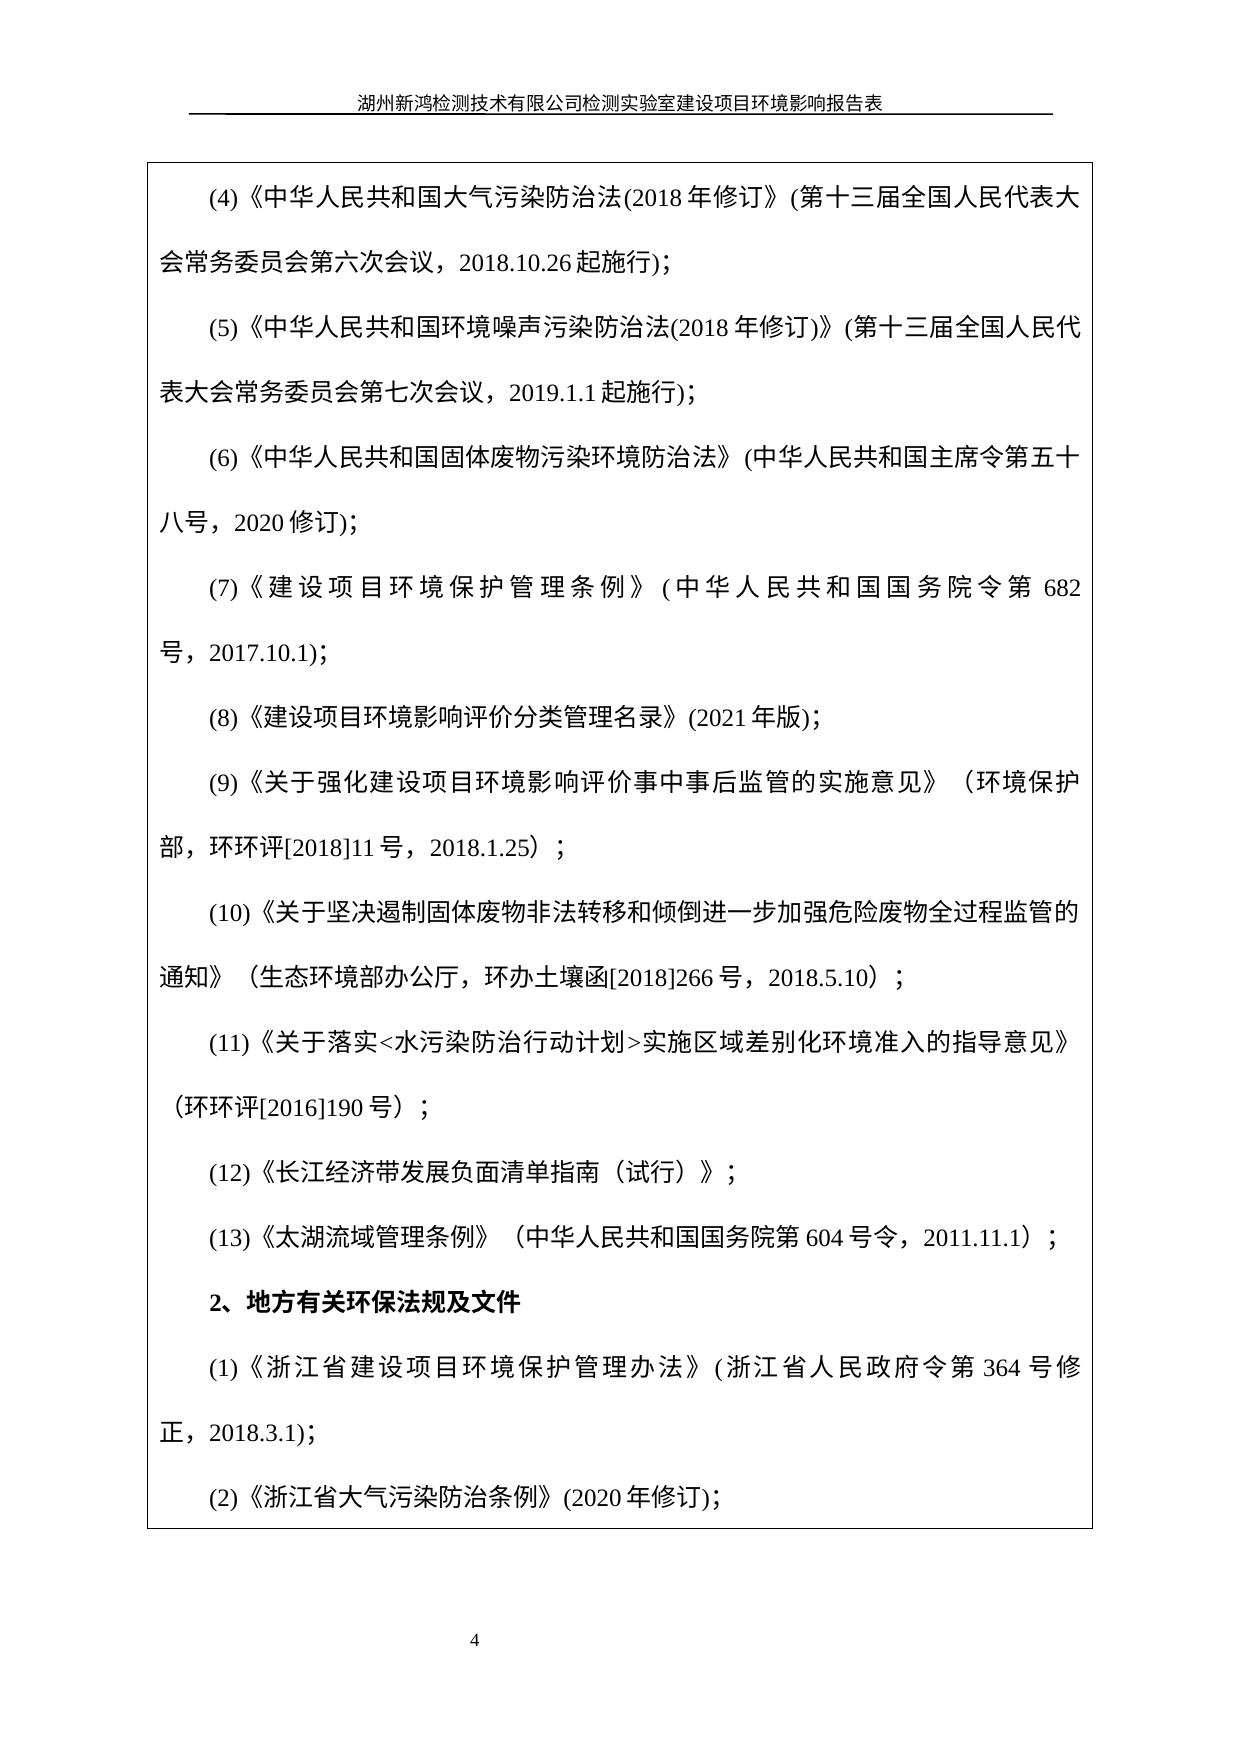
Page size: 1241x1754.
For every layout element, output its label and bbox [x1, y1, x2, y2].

table_cell [148, 163, 1092, 1528]
